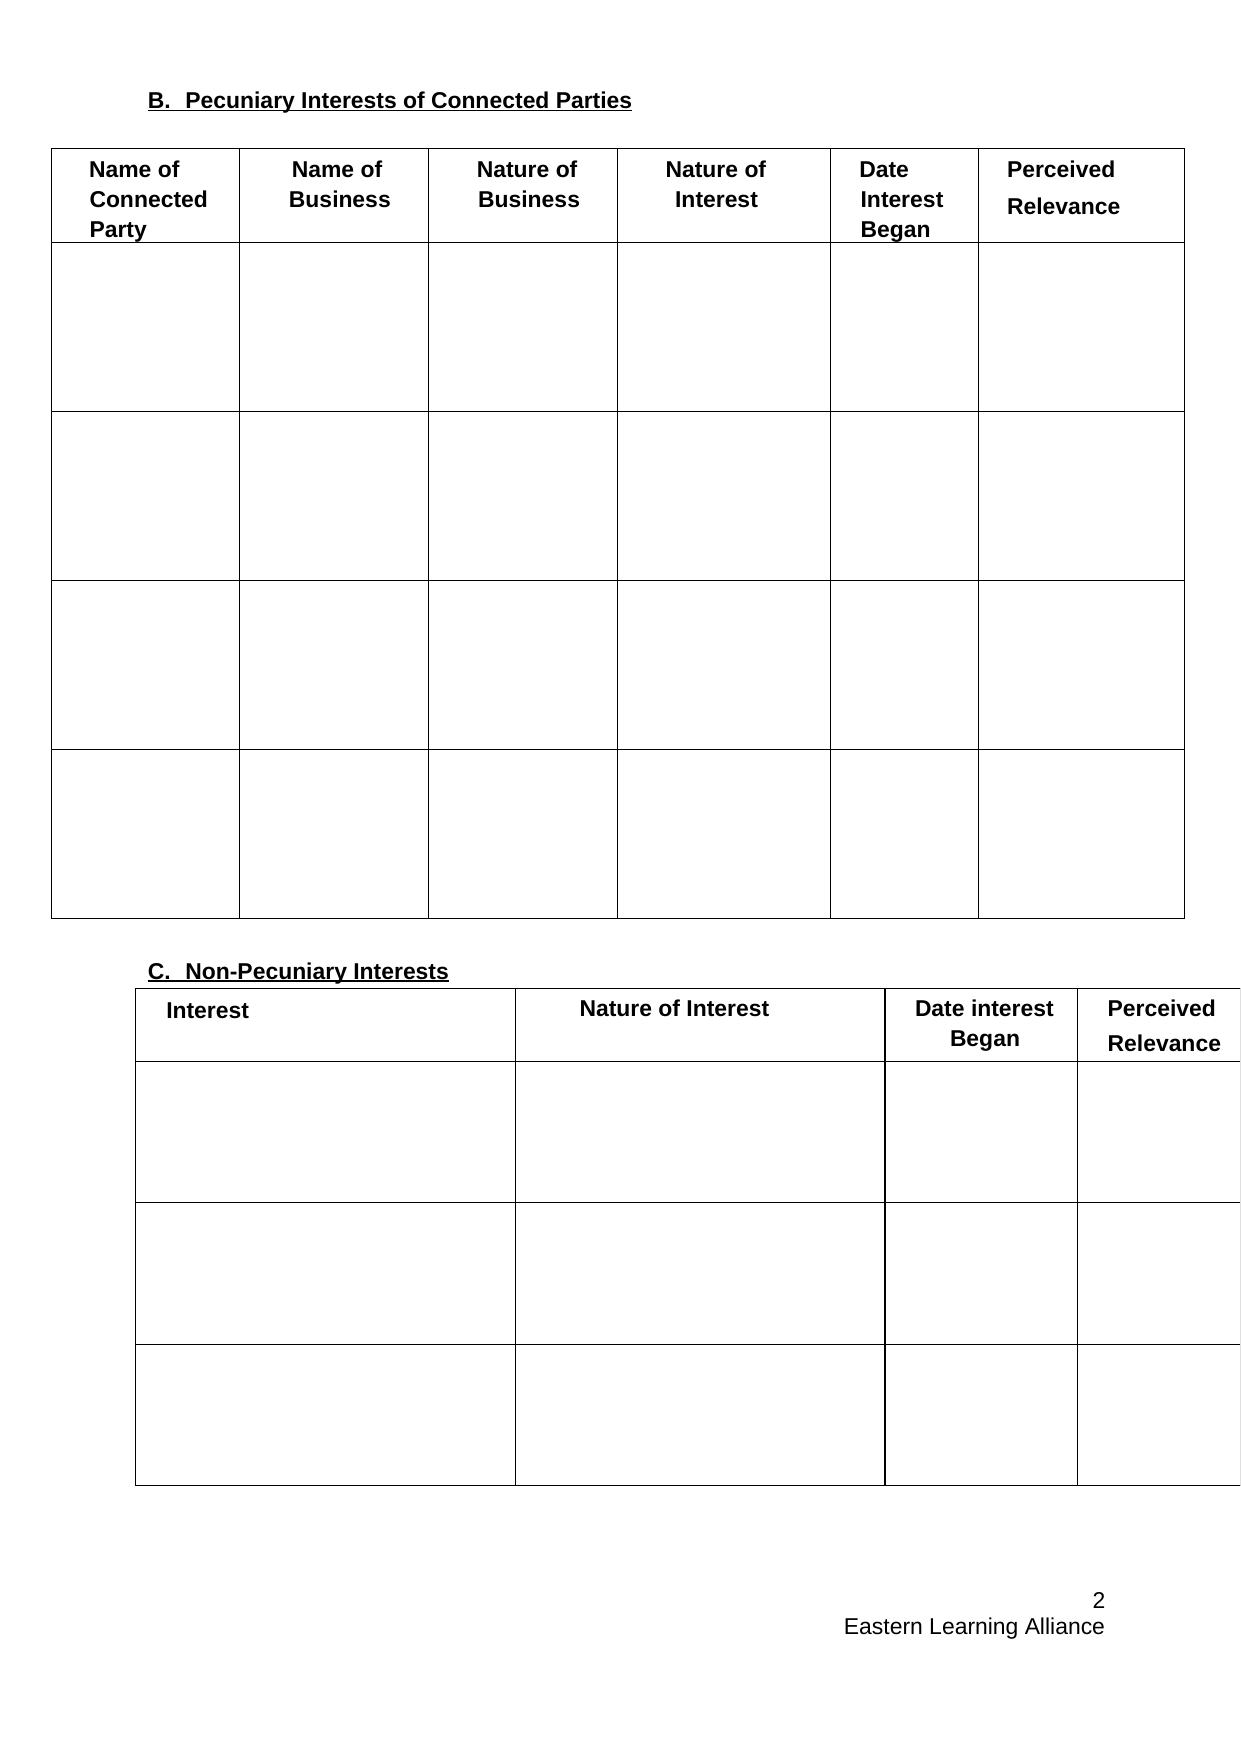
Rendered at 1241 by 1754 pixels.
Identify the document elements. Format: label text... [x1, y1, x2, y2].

table_header Date interest Began [886, 989, 1077, 1061]
table_header Nature of Interest [618, 149, 830, 242]
table_cell [618, 581, 830, 749]
table_header Nature of Business [429, 149, 617, 242]
table_cell [516, 1203, 884, 1343]
table_cell [240, 412, 428, 580]
table_cell [618, 243, 830, 411]
list Pecuniary Interests of Connected Parties [148, 87, 1105, 113]
table_cell [831, 412, 978, 580]
table_cell [240, 581, 428, 749]
table_cell [52, 243, 239, 411]
list Non-Pecuniary Interests [148, 958, 1105, 984]
table_cell [516, 1062, 884, 1202]
table_cell [240, 750, 428, 918]
table_cell [886, 1203, 1077, 1343]
table_header Perceived Relevance [1078, 989, 1240, 1061]
table_cell [429, 750, 617, 918]
table_cell [831, 243, 978, 411]
table_cell [979, 243, 1184, 411]
table_header Nature of Interest [516, 989, 884, 1061]
table_cell [886, 1062, 1077, 1202]
table_header Date Interest Began [831, 149, 978, 242]
table_cell [979, 581, 1184, 749]
table_cell [979, 412, 1184, 580]
table_cell [1078, 1062, 1240, 1202]
table_cell [136, 1203, 515, 1343]
table_cell [136, 1345, 515, 1485]
table_header Name of Business [240, 149, 428, 242]
table_cell [136, 1062, 515, 1202]
table_cell [52, 581, 239, 749]
table_cell [52, 750, 239, 918]
table_cell [1078, 1203, 1240, 1343]
table_header Perceived Relevance [979, 149, 1184, 242]
table_cell [429, 243, 617, 411]
table_cell [52, 412, 239, 580]
table_header Name of Connected Party [52, 149, 239, 242]
table_cell [429, 412, 617, 580]
table_cell [240, 243, 428, 411]
table_cell [886, 1345, 1077, 1485]
table_cell [831, 750, 978, 918]
table_cell [831, 581, 978, 749]
table_cell [979, 750, 1184, 918]
table_cell [516, 1345, 884, 1485]
table_cell [429, 581, 617, 749]
table_cell [618, 750, 830, 918]
table_cell [1078, 1345, 1240, 1485]
table_cell [618, 412, 830, 580]
table_header Interest [136, 989, 515, 1061]
